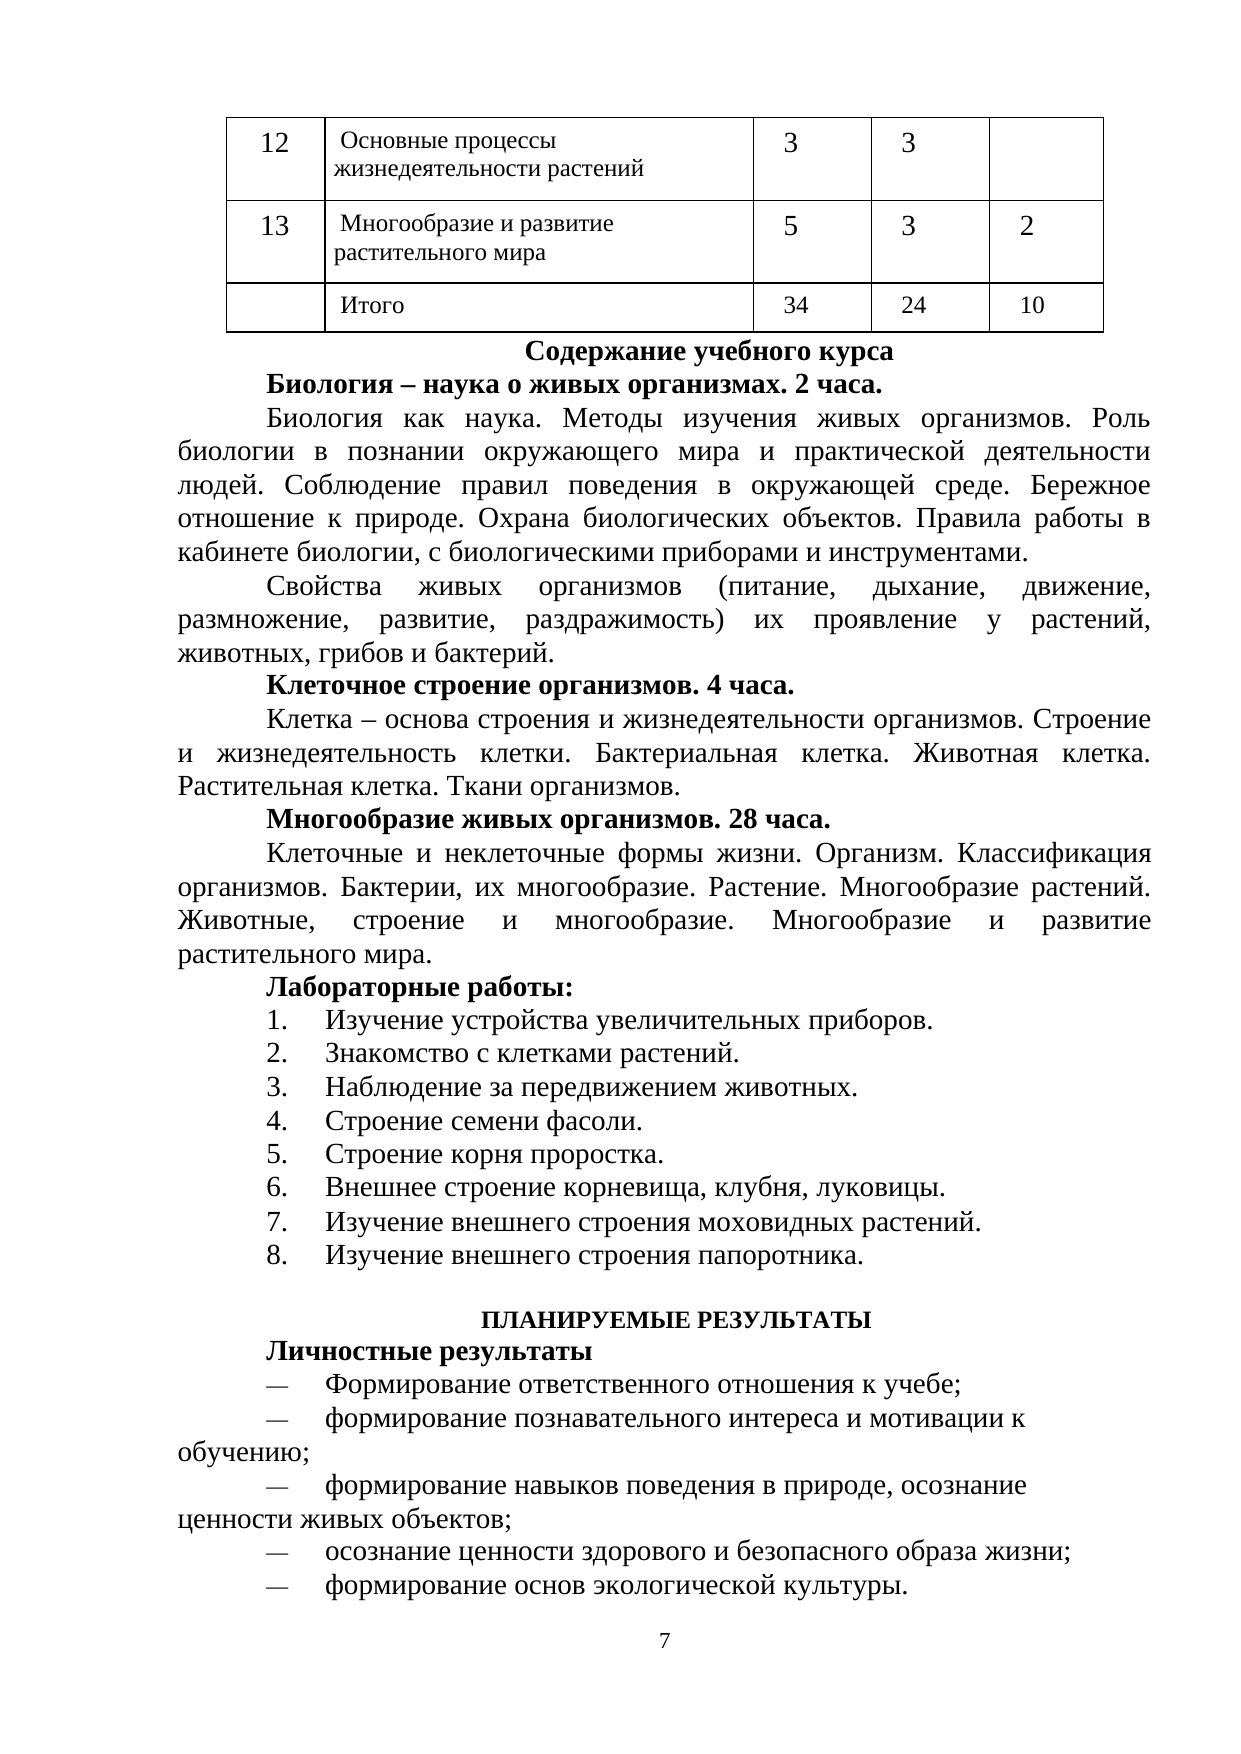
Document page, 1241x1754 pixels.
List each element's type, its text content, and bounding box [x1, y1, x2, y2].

list формирование навыков поведения в природе, осознание ценности живых объектов; [177, 1467, 1028, 1534]
table_cell 13 [227, 201, 324, 282]
table_cell 10 [990, 284, 1103, 331]
text Свойства живых организмов (питание, дыхание, движение, размножение, развитие, раздражимость) их проявление у растений, животных, грибов и бактерий. [177, 568, 1152, 668]
list формирование основ экологической культуры. [266, 1567, 1163, 1601]
table_header Основные процессы жизнедеятельности растений [326, 118, 753, 199]
list Формирование ответственного отношения к учебе; [266, 1367, 1163, 1400]
text ПЛАНИРУЕМЫЕ РЕЗУЛЬТАТЫ [200, 1305, 1153, 1333]
list Наблюдение за передвижением животных. [266, 1069, 1163, 1103]
table_cell 34 [754, 284, 871, 331]
subtitle Лабораторные работы: [266, 969, 1163, 1003]
table_cell Многообразие и развитие растительного мира [326, 201, 753, 282]
table_header 3 [872, 118, 989, 199]
table_cell 24 [872, 284, 989, 331]
list Строение корня проростка. [266, 1137, 1163, 1170]
subtitle Многообразие живых организмов. 28 часа. [266, 802, 1163, 835]
list осознание ценности здорового и безопасного образа жизни; [266, 1534, 1163, 1567]
text Содержание учебного курса Биология – наука о живых организмах. 2 часа. [266, 333, 894, 400]
table_cell [227, 284, 324, 331]
table_cell 2 [990, 201, 1103, 282]
list Изучение внешнего строения моховидных растений. [266, 1204, 1163, 1237]
table_header 12 [227, 118, 324, 199]
list формирование познавательного интереса и мотивации к обучению; [177, 1400, 1026, 1467]
text Биология как наука. Методы изучения живых организмов. Роль биологии в познании окружающего мира и практической деятельности людей. Соблюдение правил поведения в окружающей среде. Бережное отношение к природе. Охрана биологических объектов. Правила работы в кабинете биологии, с биологическими приборами и инструментами. [177, 400, 1152, 568]
text Клеточные и неклеточные формы жизни. Организм. Классификация организмов. Бактерии, их многообразие. Растение. Многообразие растений. Животные, строение и многообразие. Многообразие и развитие растительного мира. [177, 835, 1152, 969]
list Внешнее строение корневища, клубня, луковицы. [266, 1170, 1163, 1204]
table_header 3 [754, 118, 871, 199]
list Знакомство с клетками растений. [266, 1036, 1163, 1069]
table_cell 3 [872, 201, 989, 282]
list Строение семени фасоли. [266, 1103, 1163, 1137]
table_cell 5 [754, 201, 871, 282]
list Изучение внешнего строения папоротника. [266, 1237, 1163, 1271]
list Изучение устройства увеличительных приборов. [266, 1003, 1163, 1036]
table_header [990, 118, 1103, 199]
text Клетка – основа строения и жизнедеятельности организмов. Строение и жизнедеятельность клетки. Бактериальная клетка. Животная клетка. Растительная клетка. Ткани организмов. [177, 701, 1152, 802]
subtitle Клеточное строение организмов. 4 часа. [266, 668, 1163, 701]
table_cell Итого [326, 284, 753, 331]
subtitle Личностные результаты [266, 1334, 1163, 1367]
